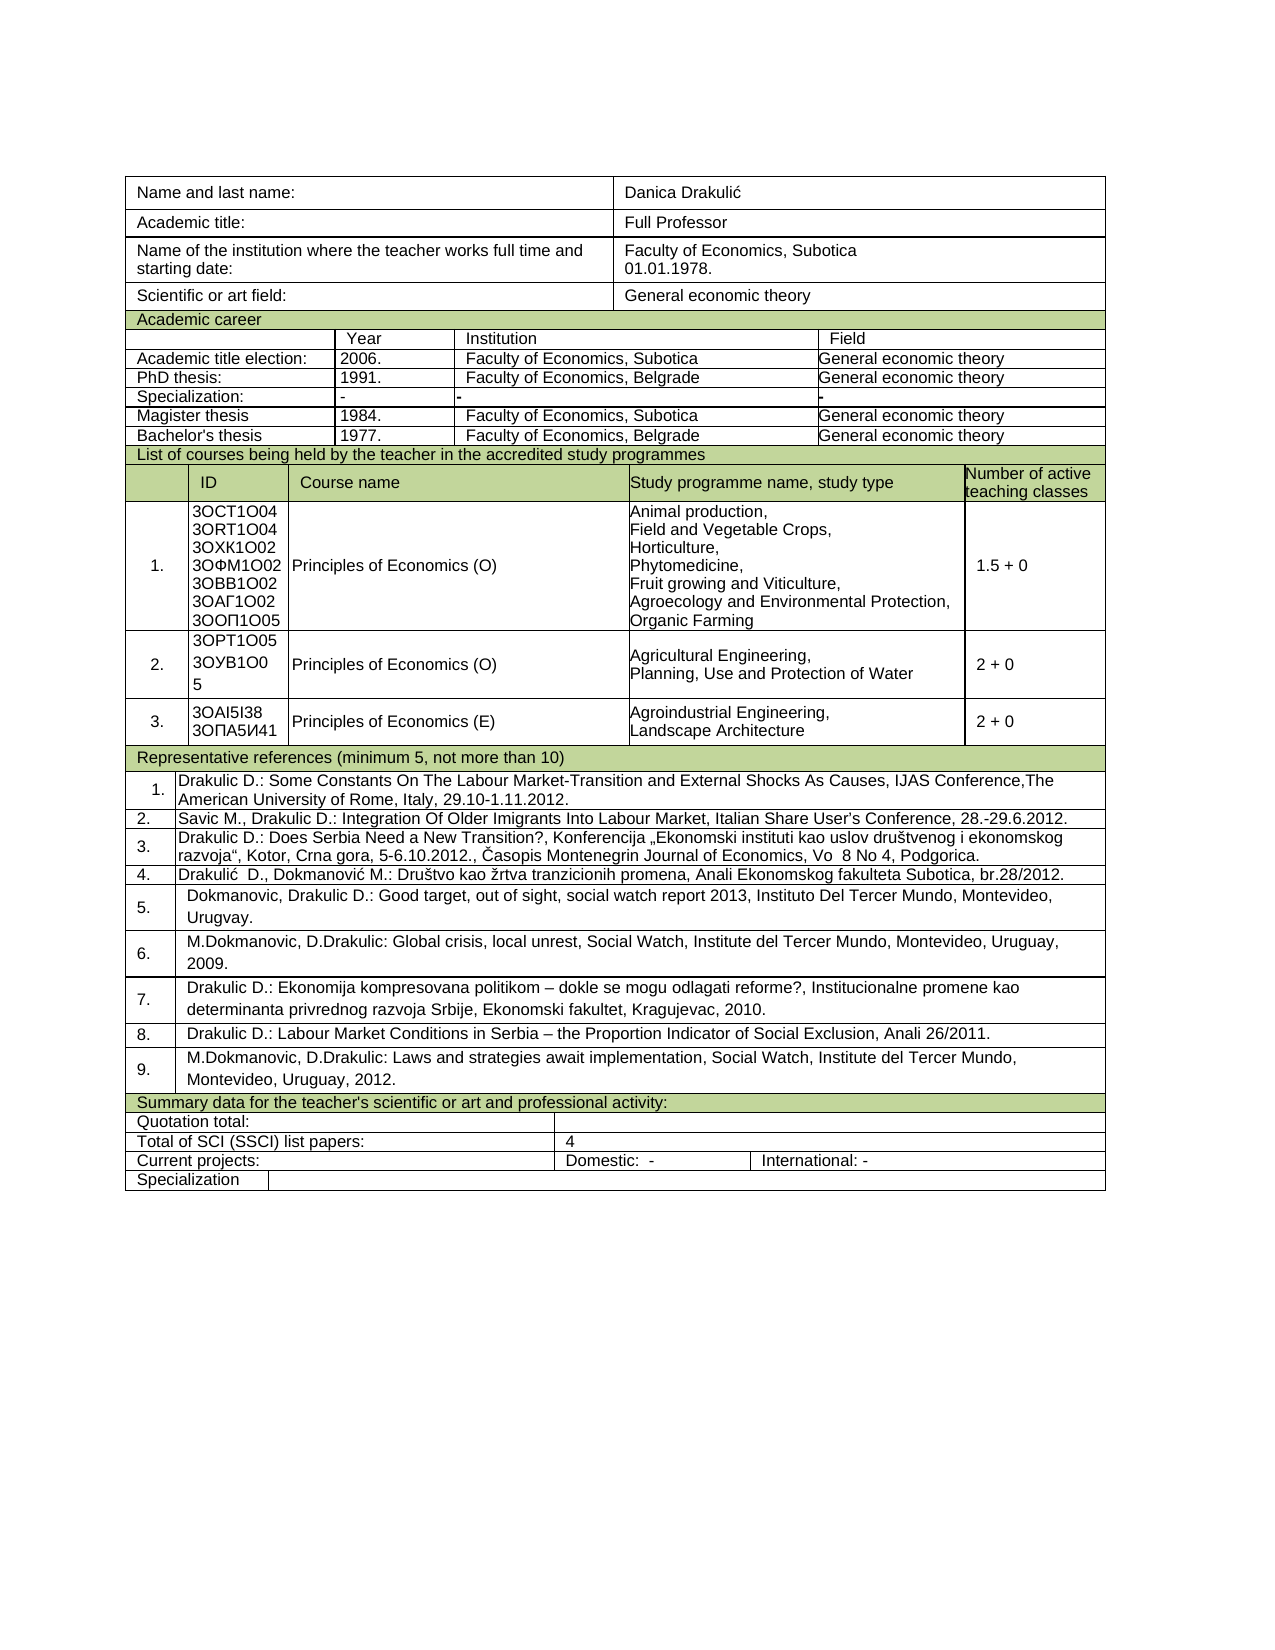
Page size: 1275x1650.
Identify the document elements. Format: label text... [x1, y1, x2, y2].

table_cell Academic title: [126, 210, 613, 236]
table_cell - [455, 388, 818, 406]
table_cell Total of SCI (SSCI) list papers: [126, 1133, 554, 1151]
table_cell Drakulic D.: Labour Market Conditions in Serbia – the Proportion Indicator of Social Exclusion, Anali 26/2011. [176, 1024, 1105, 1047]
table_cell Summary data for the teacher's scientific or art and professional activity: [126, 1094, 1105, 1112]
table_cell Agricultural Engineering, Planning, Use and Protection of Water [630, 631, 964, 698]
table_cell [126, 885, 175, 930]
table_cell [126, 978, 175, 1022]
table_header Name and last name: [126, 177, 613, 209]
table_cell Domestic: - [555, 1152, 750, 1170]
table_cell International: - [751, 1152, 1105, 1170]
table_cell 3OPT1O05 3ОУВ1О05 [189, 631, 288, 698]
table_cell Drakulic D.: Does Serbia Need a New Transition?, Konferencija „Ekonomski instituti kao uslov društvenog i ekonomskog razvoja“, Kotor, Crna gora, 5-6.10.2012., Časopis Montenegrin Journal of Economics, Vo 8 No 4, Podgorica. [176, 829, 1105, 865]
table_cell General economic theory [819, 408, 1105, 426]
table_cell Bachelor's thesis [126, 427, 334, 445]
table_cell General economic theory [819, 350, 1105, 368]
table_cell Principles of Economics (E) [289, 699, 629, 744]
table_cell Faculty of Economics, Subotica 01.01.1978. [614, 238, 1105, 282]
table_cell General economic theory [819, 427, 1105, 445]
table_cell 2 + 0 [966, 699, 1105, 744]
table_cell Faculty of Economics, Belgrade [455, 369, 818, 387]
table_cell Faculty of Economics, Subotica [455, 408, 818, 426]
table_cell 2 + 0 [966, 631, 1105, 698]
table_cell Agroindustrial Engineering, Landscape Architecture [630, 699, 964, 744]
table_cell Drakulic D.: Some Constants On The Labour Market-Transition and External Shocks As Causes, IJAS Conference,The American University of Rome, Italy, 29.10-1.11.2012. [176, 772, 1105, 809]
table_cell PhD thesis: [126, 369, 334, 387]
table_cell Year [336, 330, 454, 349]
table_cell Savic M., Drakulic D.: Integration Of Older Imigrants Into Labour Market, Italian Share User’s Conference, 28.-29.6.2012. [176, 810, 1105, 828]
table_cell Full Professor [614, 210, 1105, 236]
table_cell Drakulić D., Dokmanović M.: Društvo kao žrtva tranzicionih promena, Anali Ekonomskog fakulteta Subotica, br.28/2012. [176, 866, 1105, 884]
table_cell Current projects: [126, 1152, 554, 1170]
table_cell Academic title election: [126, 350, 334, 368]
table_cell Field [819, 330, 1105, 349]
table_cell 3OAI5I38 3ОПА5И41 [189, 699, 288, 744]
table_cell [126, 772, 175, 809]
table_header Danica Drakulić [614, 177, 1105, 209]
table_cell [126, 330, 334, 349]
table_cell 1991. [336, 369, 454, 387]
table_cell 1984. [336, 408, 454, 426]
table_cell List of courses being held by the teacher in the accredited study programmes [126, 446, 1105, 464]
table_cell Course name [289, 465, 629, 501]
table_cell Scientific or art field: [126, 283, 613, 309]
table_cell [126, 1048, 175, 1093]
table_cell M.Dokmanovic, D.Drakulic: Global crisis, local unrest, Social Watch, Institute del Tercer Mundo, Montevideo, Uruguay, 2009. [176, 931, 1105, 976]
table_cell [126, 931, 175, 976]
table_cell [126, 866, 175, 884]
table_cell Academic career [126, 311, 1105, 329]
table_cell Principles of Economics (O) [289, 502, 629, 630]
table_cell Faculty of Economics, Belgrade [455, 427, 818, 445]
table_cell General economic theory [614, 283, 1105, 309]
table_cell Study programme name, study type [630, 465, 964, 501]
table_cell 1. [126, 502, 188, 630]
table_cell [126, 465, 188, 501]
table_cell [126, 1024, 175, 1047]
table_cell ID [189, 465, 288, 501]
table_cell Specialization: [126, 388, 334, 406]
table_cell 1.5 + 0 [966, 502, 1105, 630]
table_cell - [336, 388, 454, 406]
table_cell Representative references (minimum 5, not more than 10) [126, 746, 1105, 771]
table_cell 2. [126, 631, 188, 698]
table_cell 4 [555, 1133, 1105, 1151]
table_cell M.Dokmanovic, D.Drakulic: Laws and strategies await implementation, Social Watch, Institute del Tercer Mundo, Montevideo, Uruguay, 2012. [176, 1048, 1105, 1093]
table_cell Faculty of Economics, Subotica [455, 350, 818, 368]
table_cell Number of active teaching classes [966, 465, 1105, 501]
table_cell 1977. [336, 427, 454, 445]
table_cell Institution [455, 330, 818, 349]
table_cell Magister thesis [126, 408, 334, 426]
table_cell Animal production, Field and Vegetable Crops, Horticulture, Phytomedicine, Fruit growing and Viticulture, Agroecology and Environmental Protection, Organic Farming [630, 502, 964, 630]
table_cell 3. [126, 699, 188, 744]
table_cell - [819, 388, 1105, 406]
table_cell Specialization [126, 1171, 268, 1189]
table_cell Principles of Economics (O) [289, 631, 629, 698]
table_cell [126, 829, 175, 865]
table_cell [269, 1171, 1105, 1189]
table_cell Name of the institution where the teacher works full time and starting date: [126, 238, 613, 282]
table_cell [126, 810, 175, 828]
table_cell 2006. [336, 350, 454, 368]
table_cell Drakulic D.: Ekonomija kompresovana politikom – dokle se mogu odlagati reforme?, Institucionalne promene kao determinanta privrednog razvoja Srbije, Ekonomski fakultet, Kragujevac, 2010. [176, 978, 1105, 1022]
table_cell Quotation total: [126, 1113, 554, 1132]
table_cell [555, 1113, 1105, 1132]
table_cell 3OСT1O04 3ORT1O04 3OХК1О02 3ОФМ1О02 3ОВВ1О02 3ОАГ1О02 3ООП1О05 [189, 502, 288, 630]
table_cell General economic theory [819, 369, 1105, 387]
table_cell Dokmanovic, Drakulic D.: Good target, out of sight, social watch report 2013, Instituto Del Tercer Mundo, Montevideo, Urugvay. [176, 885, 1105, 930]
